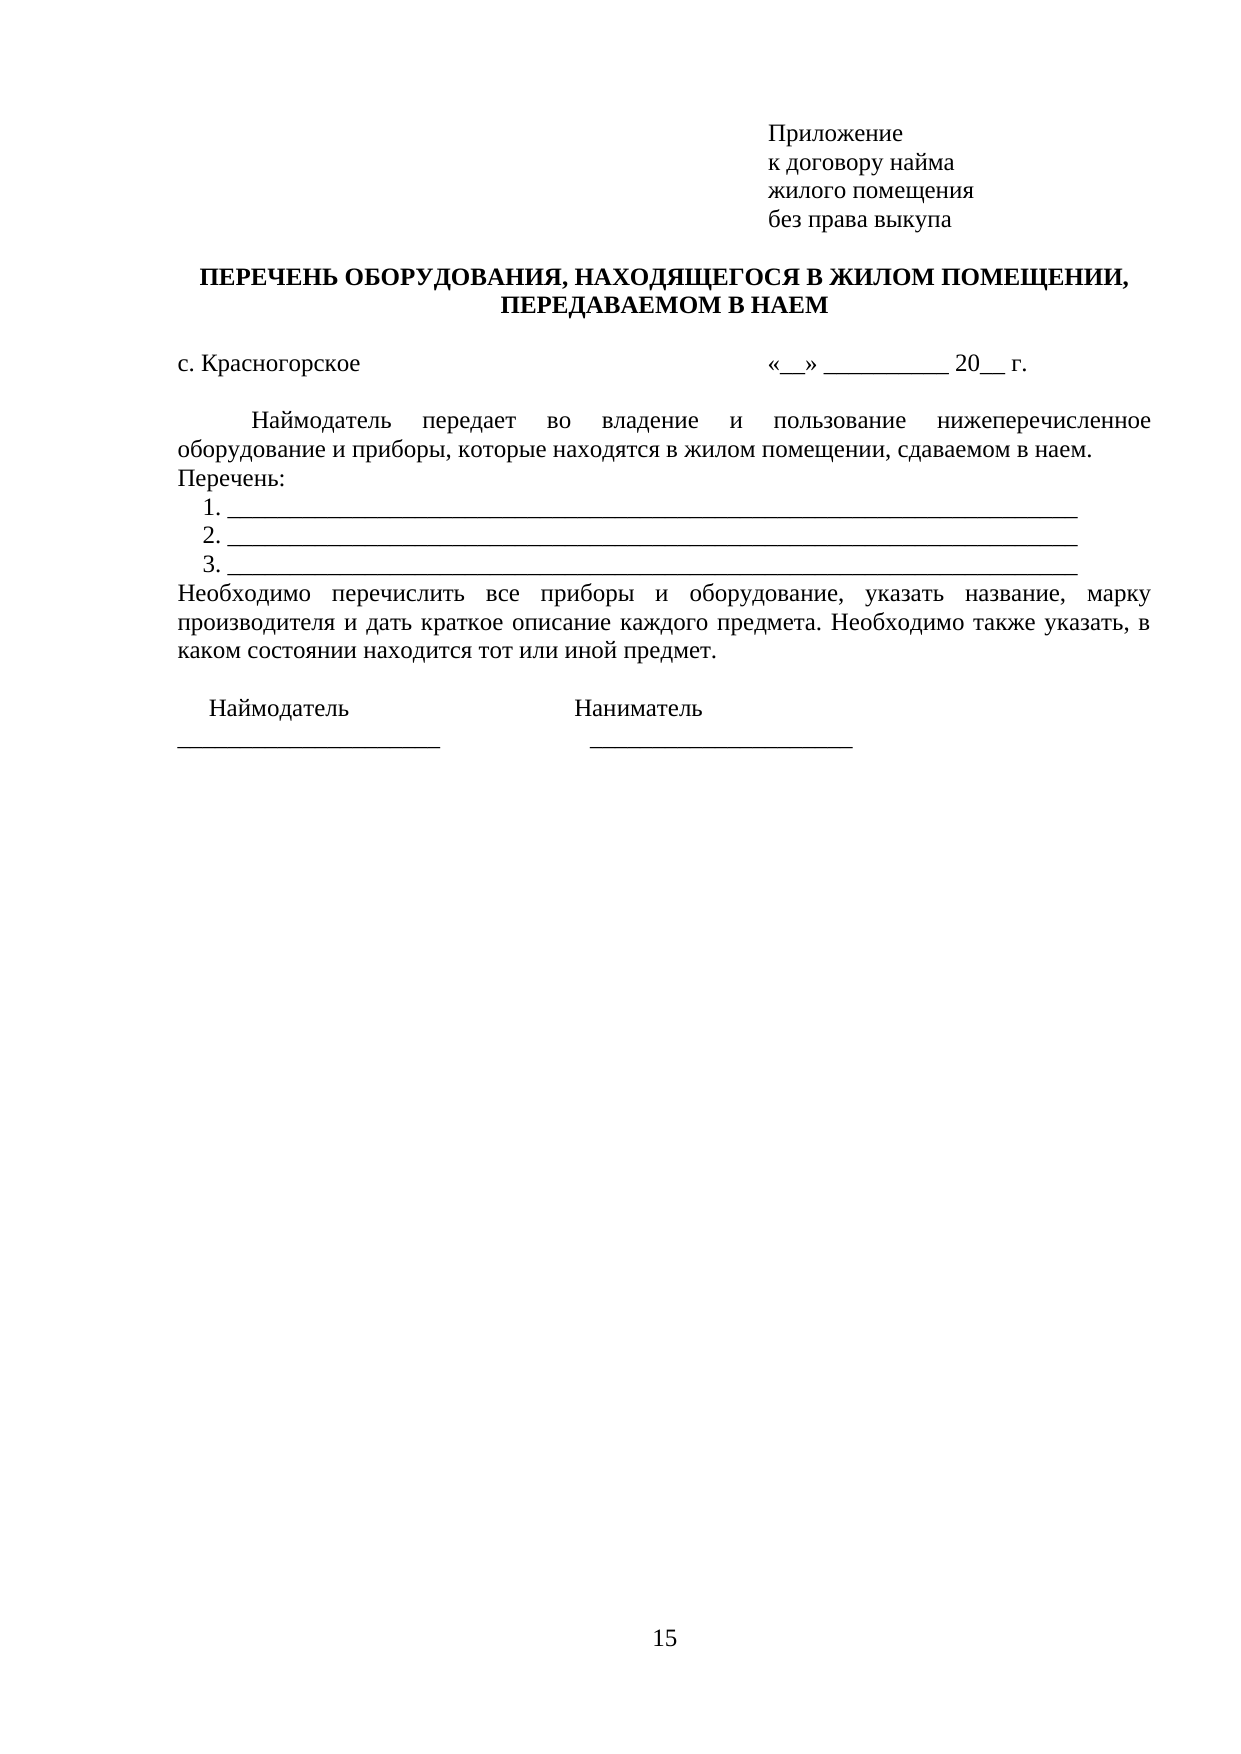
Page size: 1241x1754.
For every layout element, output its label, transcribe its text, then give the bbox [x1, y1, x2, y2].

text 1. ____________________________________________________________________ [177, 492, 1152, 521]
text 2. ____________________________________________________________________ [177, 521, 1152, 549]
text Приложение [768, 118, 1152, 147]
text к договору найма [768, 147, 1152, 176]
text _____________________ _____________________ [177, 722, 1152, 751]
text ПЕРЕЧЕНЬ ОБОРУДОВАНИЯ, НАХОДЯЩЕГОСЯ В ЖИЛОМ ПОМЕЩЕНИИ, ПЕРЕДАВАЕМОМ В НАЕМ [177, 262, 1152, 319]
text Необходимо перечислить все приборы и оборудование, указать название, марку производителя и дать краткое описание каждого предмета. Необходимо также указать, в каком состоянии находится тот или иной предмет. [177, 578, 1152, 664]
text жилого помещения [768, 176, 1152, 204]
text Наймодатель передает во владение и пользование нижеперечисленное оборудование и приборы, которые находятся в жилом помещении, сдаваемом в наем. [177, 406, 1152, 463]
text без права выкупа [768, 204, 1152, 233]
text с. Красногорское «__» __________ 20__ г. [177, 348, 1152, 377]
text 3. ____________________________________________________________________ [177, 549, 1152, 578]
text Наймодатель Наниматель [177, 693, 1152, 722]
text Перечень: [177, 463, 1152, 492]
